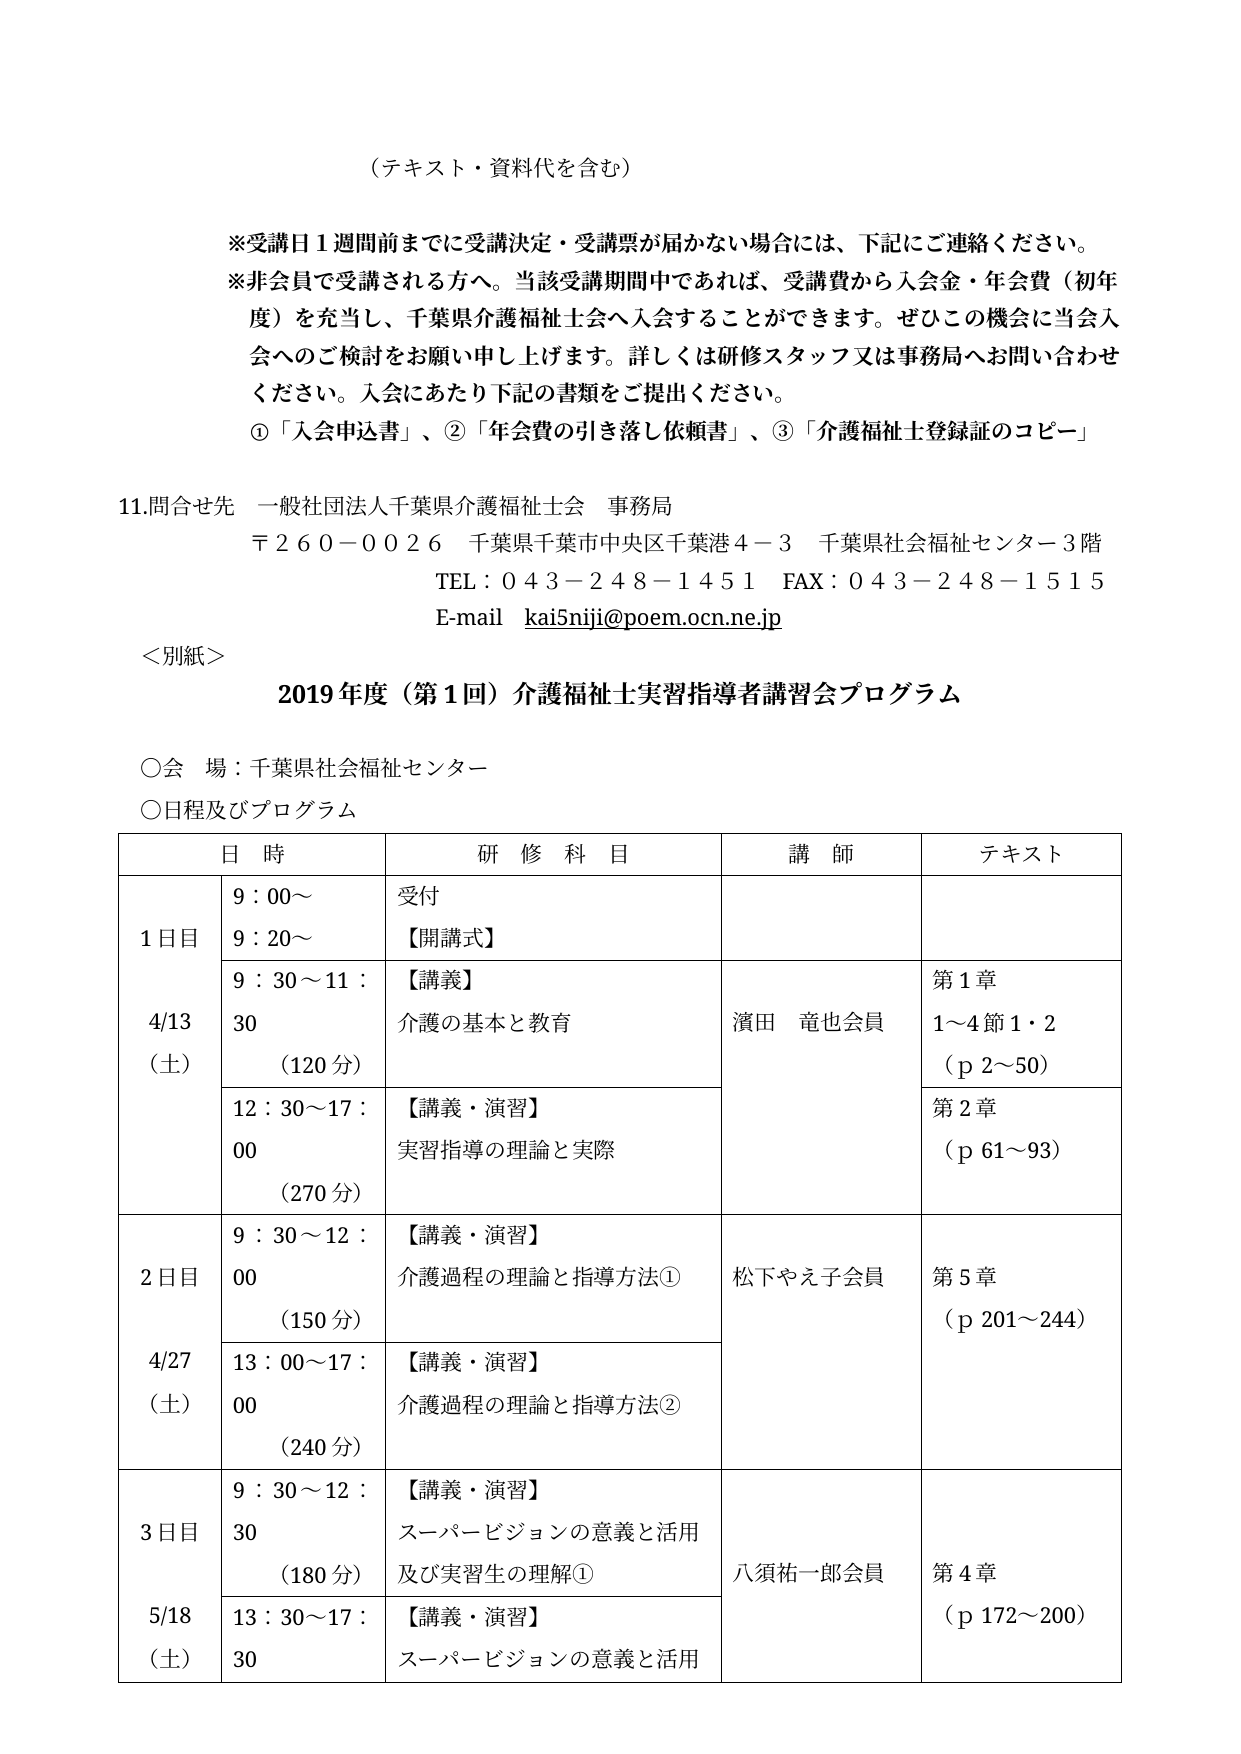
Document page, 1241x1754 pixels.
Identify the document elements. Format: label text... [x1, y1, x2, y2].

table_cell [722, 876, 921, 960]
text 〒２６０－００２６ 千葉県千葉市中央区千葉港４－３ 千葉県社会福祉センター３階 [118, 523, 1122, 561]
table_cell 第5章 （ｐ201～244） [922, 1215, 1121, 1469]
table_cell [922, 876, 1121, 960]
text 11.問合せ先 一般社団法人千葉県介護福祉士会 事務局 [118, 486, 1122, 523]
table_cell 2日目 4/27（土） [119, 1215, 221, 1469]
table_header 日 時 [119, 834, 385, 875]
table_cell 1日目 4/13 （土） [119, 876, 221, 1214]
table_header 講 師 [722, 834, 921, 875]
table_cell 9：30～12：00 （150分） [222, 1215, 385, 1342]
text （テキスト・資料代を含む） [118, 148, 1122, 186]
table_header テキスト [922, 834, 1121, 875]
table_header 研 修 科 目 [386, 834, 721, 875]
table_cell 13：30～17：30 （240分） [222, 1597, 385, 1682]
table_cell 3日目 5/18（土） [119, 1470, 221, 1682]
table_cell 八須祐一郎会員 [722, 1470, 921, 1682]
text 〇日程及びプログラム [118, 791, 1122, 828]
table_cell 【講義・演習】 介護過程の理論と指導方法② [386, 1343, 721, 1469]
table_cell 濱田 竜也会員 [722, 961, 921, 1214]
table_cell 第2章 （ｐ61～93） [922, 1088, 1121, 1214]
table_cell 13：00～17：00 （240分） [222, 1343, 385, 1469]
text 2019年度（第1回）介護福祉士実習指導者講習会プログラム [118, 673, 1122, 711]
table_cell 9：30～12：30 （180分） [222, 1470, 385, 1596]
table_cell 【講義】 介護の基本と教育 [386, 961, 721, 1087]
text E-mail kai5niji@poem.ocn.ne.jp [118, 598, 1122, 636]
table_cell 【講義・演習】 介護過程の理論と指導方法① [386, 1215, 721, 1342]
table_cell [386, 1597, 721, 1682]
table_cell 第4章 （ｐ172～200） [922, 1470, 1121, 1682]
text ①「入会申込書」、②「年会費の引き落し依頼書」、③「介護福祉士登録証のコピー」 [118, 411, 1122, 448]
table_cell 9：30～11：30 （120分） [222, 961, 385, 1087]
table_cell 受付 【開講式】 [386, 876, 721, 960]
table_cell 松下やえ子会員 [722, 1215, 921, 1469]
text TEL：０４３－２４８－１４５１ FAX：０４３－２４８－１５１５ [118, 561, 1122, 598]
table_cell 第1章 1～4節1・2 （ｐ2～50） [922, 961, 1121, 1087]
table_cell 【講義・演習】 スーパービジョンの意義と活用 及び実習生の理解① [386, 1470, 721, 1596]
table_cell 12：30～17：00 （270分） [222, 1088, 385, 1214]
text ※受講日１週間前までに受講決定・受講票が届かない場合には、下記にご連絡ください。 [118, 223, 1122, 261]
text 〇会 場：千葉県社会福祉センター [118, 748, 1122, 786]
text ※非会員で受講される方へ。当該受講期間中であれば、受講費から入会金・年会費（初年度）を充当し、千葉県介護福祉士会へ入会することができます。ぜひこの機会に当会入会へのご検討をお願い申し上げます。詳しくは研修スタッフ又は事務局へお問い合わせください。入会にあたり下記の書類をご提出ください。 [227, 261, 1122, 411]
table_cell 9：00～ 9：20～ [222, 876, 385, 960]
text ＜別紙＞ [118, 636, 1122, 673]
table_cell 【講義・演習】 実習指導の理論と実際 [386, 1088, 721, 1214]
